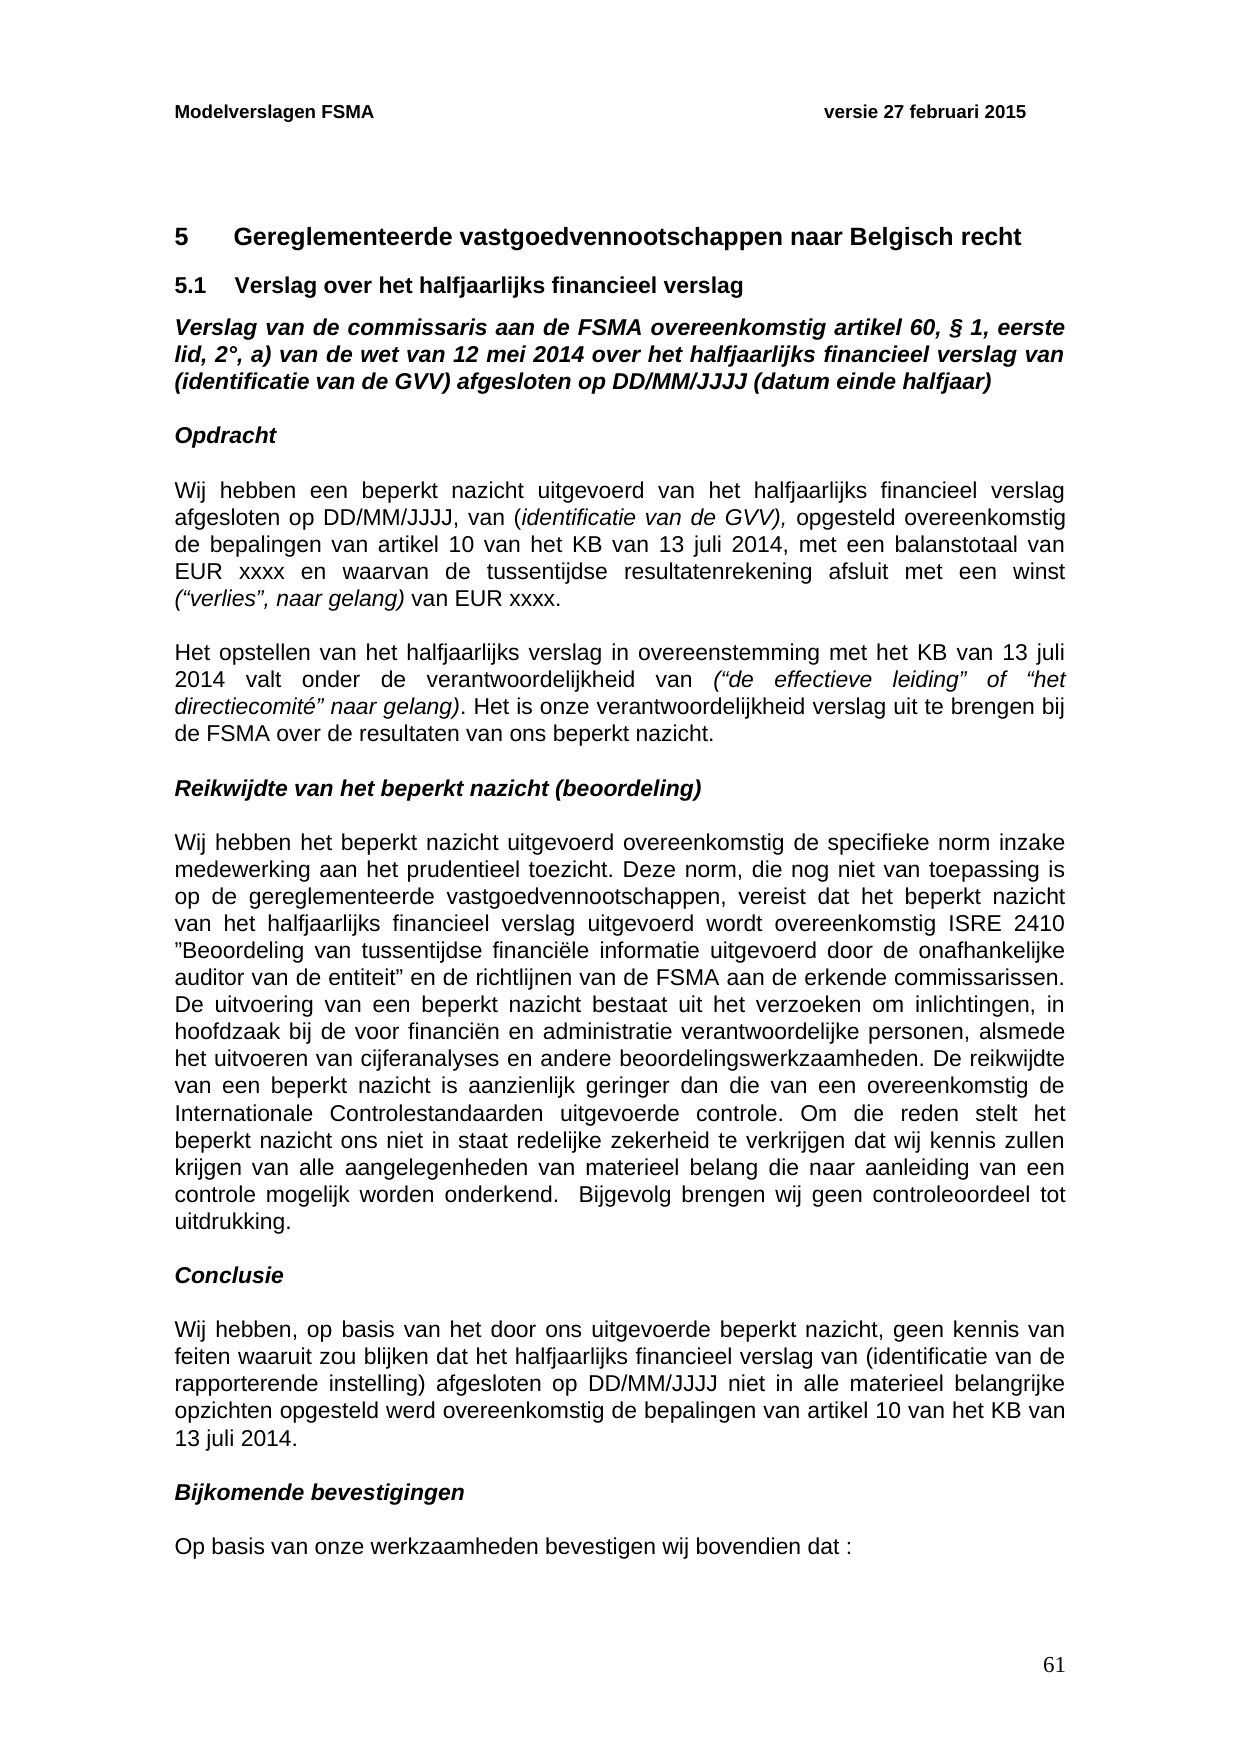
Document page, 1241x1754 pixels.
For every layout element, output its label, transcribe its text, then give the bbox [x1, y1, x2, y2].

subtitle Gereglementeerde vastgoedvennootschappen naar Belgisch recht [174, 216, 1066, 253]
text Conclusie [174, 1261, 1066, 1288]
text Wij hebben, op basis van het door ons uitgevoerde beperkt nazicht, geen kennis van feiten waaruit zou blijken dat het halfjaarlijks financieel verslag van (identificatie van de rapporterende instelling) afgesloten op DD/MM/JJJJ niet in alle materieel belangrijke opzichten opgesteld werd overeenkomstig de bepalingen van artikel 10 van het KB van 13 juli 2014. [174, 1316, 1066, 1451]
text Op basis van onze werkzaamheden bevestigen wij bovendien dat : [174, 1532, 1066, 1559]
text Reikwijdte van het beperkt nazicht (beoordeling) [174, 774, 1066, 801]
subtitle Verslag over het halfjaarlijks financieel verslag [174, 267, 1066, 300]
text Bijkomende bevestigingen [174, 1478, 1066, 1505]
text Verslag van de commissaris aan de FSMA overeenkomstig artikel 60, § 1, eerste lid, 2°, a) van de wet van 12 mei 2014 over het halfjaarlijks financieel verslag van (identificatie van de GVV) afgesloten op DD/MM/JJJJ (datum einde halfjaar) [174, 313, 1066, 395]
text Wij hebben het beperkt nazicht uitgevoerd overeenkomstig de specifieke norm inzake medewerking aan het prudentieel toezicht. Deze norm, die nog niet van toepassing is op de gereglementeerde vastgoedvennootschappen, vereist dat het beperkt nazicht van het halfjaarlijks financieel verslag uitgevoerd wordt overeenkomstig ISRE 2410 ”Beoordeling van tussentijdse financiële informatie uitgevoerd door de onafhankelijke auditor van de entiteit” en de richtlijnen van de FSMA aan de erkende commissarissen. De uitvoering van een beperkt nazicht bestaat uit het verzoeken om inlichtingen, in hoofdzaak bij de voor financiën en administratie verantwoordelijke personen, alsmede het uitvoeren van cijferanalyses en andere beoordelingswerkzaamheden. De reikwijdte van een beperkt nazicht is aanzienlijk geringer dan die van een overeenkomstig de Internationale Controlestandaarden uitgevoerde controle. Om die reden stelt het beperkt nazicht ons niet in staat redelijke zekerheid te verkrijgen dat wij kennis zullen krijgen van alle aangelegenheden van materieel belang die naar aanleiding van een controle mogelijk worden onderkend. Bijgevolg brengen wij geen controleoordeel tot uitdrukking. [174, 828, 1066, 1234]
text Wij hebben een beperkt nazicht uitgevoerd van het halfjaarlijks financieel verslag afgesloten op DD/MM/JJJJ, van (identificatie van de GVV), opgesteld overeenkomstig de bepalingen van artikel 10 van het KB van 13 juli 2014, met een balanstotaal van EUR xxxx en waarvan de tussentijdse resultatenrekening afsluit met een winst (“verlies”, naar gelang) van EUR xxxx. [174, 476, 1066, 611]
text Opdracht [174, 422, 1066, 449]
text Het opstellen van het halfjaarlijks verslag in overeenstemming met het KB van 13 juli 2014 valt onder de verantwoordelijkheid van (“de effectieve leiding” of “het directiecomité” naar gelang). Het is onze verantwoordelijkheid verslag uit te brengen bij de FSMA over de resultaten van ons beperkt nazicht. [174, 638, 1066, 747]
